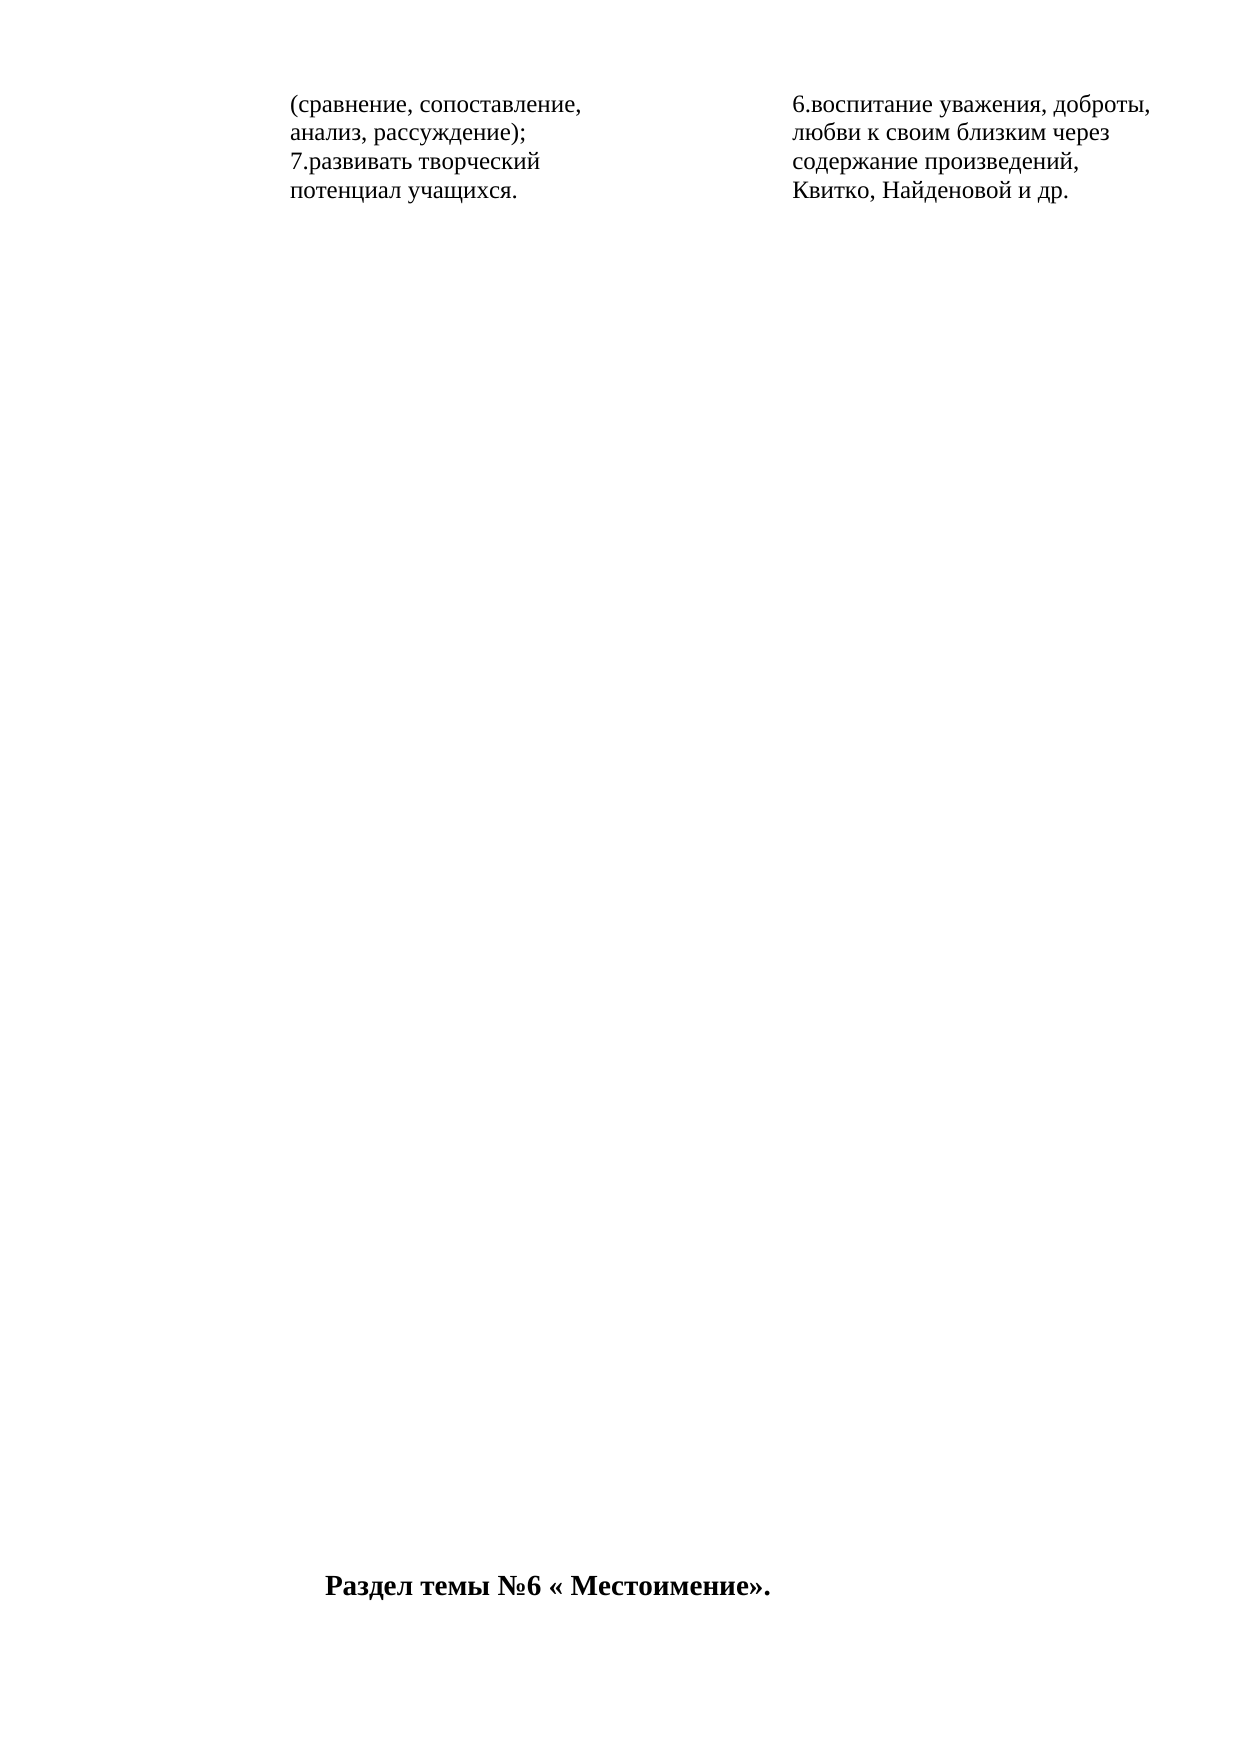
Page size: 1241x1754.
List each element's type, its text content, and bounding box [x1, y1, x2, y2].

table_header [166, 89, 668, 204]
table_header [668, 89, 1163, 204]
subtitle Раздел темы №6 « Местоимение». [251, 1568, 1152, 1602]
